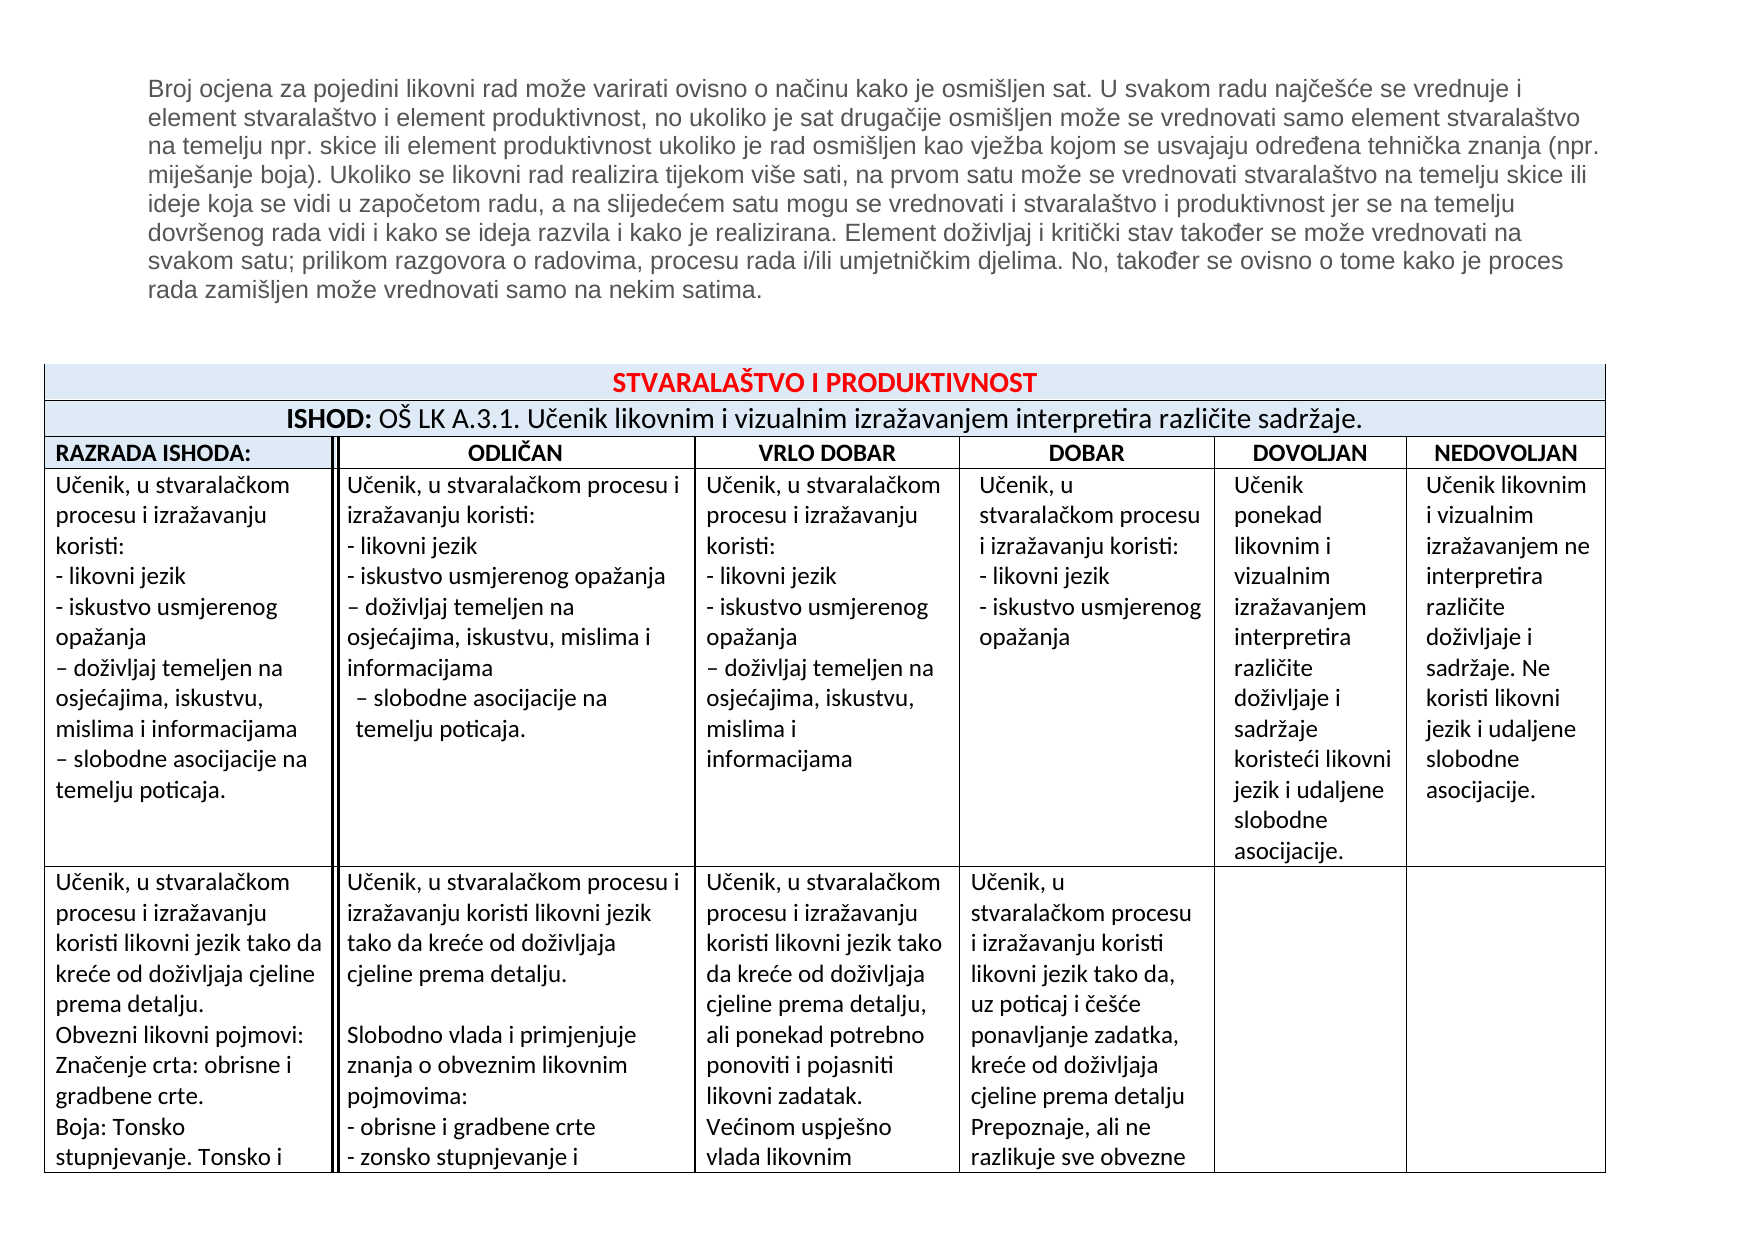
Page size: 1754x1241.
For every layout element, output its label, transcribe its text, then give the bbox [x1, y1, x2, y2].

table_cell DOVOLJAN [1215, 437, 1406, 468]
table_cell [1215, 867, 1406, 1172]
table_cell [960, 867, 1214, 1172]
table_cell Učenik, u stvaralačkom procesu i izražavanju koristi: - likovni jezik - iskustvo usmjerenog opažanja – doživljaj temeljen na osjećajima, iskustvu, mislima i informacijama – slobodne asocijacije na temelju poticaja. [340, 469, 694, 866]
table_cell VRLO DOBAR [696, 437, 959, 468]
table_cell Učenik, u stvaralačkom procesu i izražavanju koristi: - likovni jezik - iskustvo usmjerenog opažanja [960, 469, 1214, 866]
table_cell Učenik, u stvaralačkom procesu i izražavanju koristi: - likovni jezik - iskustvo usmjerenog opažanja – doživljaj temeljen na osjećajima, iskustvu, mislima i informacijama [696, 469, 959, 866]
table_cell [696, 867, 959, 1172]
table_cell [340, 867, 694, 1172]
table_cell [1407, 867, 1605, 1172]
table_cell ODLIČAN [340, 437, 694, 468]
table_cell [45, 867, 331, 1172]
table_cell DOBAR [960, 437, 1214, 468]
table_cell Učenik likovnim i vizualnim izražavanjem ne interpretira različite doživljaje i sadržaje. Ne koristi likovni jezik i udaljene slobodne asocijacije. [1407, 469, 1605, 866]
table_cell Učenik ponekad likovnim i vizualnim izražavanjem interpretira različite doživljaje i sadržaje koristeći likovni jezik i udaljene slobodne asocijacije. [1215, 469, 1406, 866]
table_cell RAZRADA ISHODA: [45, 437, 331, 468]
table_cell ISHOD: OŠ LK A.3.1. Učenik likovnim i vizualnim izražavanjem interpretira različite sadržaje. [45, 401, 1605, 436]
table_cell Učenik, u stvaralačkom procesu i izražavanju koristi: - likovni jezik - iskustvo usmjerenog opažanja – doživljaj temeljen na osjećajima, iskustvu, mislima i informacijama – slobodne asocijacije na temelju poticaja. [45, 469, 331, 866]
text Broj ocjena za pojedini likovni rad može varirati ovisno o načinu kako je osmišljen sat. U svakom radu najčešće se vrednuje i element stvaralaštvo i element produktivnost, no ukoliko je sat drugačije osmišljen može se vrednovati samo element stvaralaštvo na temelju npr. skice ili element produktivnost ukoliko je rad osmišljen kao vježba kojom se usvajaju određena tehnička znanja (npr. miješanje boja). Ukoliko se likovni rad realizira tijekom više sati, na prvom satu može se vrednovati stvaralaštvo na temelju skice ili ideje koja se vidi u započetom radu, a na slijedećem satu mogu se vrednovati i stvaralaštvo i produktivnost jer se na temelju dovršenog rada vidi i kako se ideja razvila i kako je realizirana. Element doživljaj i kritički stav također se može vrednovati na svakom satu; prilikom razgovora o radovima, procesu rada i/ili umjetničkim djelima. No, također se ovisno o tome kako je proces rada zamišljen može vrednovati samo na nekim satima. [148, 74, 1606, 304]
table_header STVARALAŠTVO I PRODUKTIVNOST [45, 364, 1605, 399]
table_cell NEDOVOLJAN [1407, 437, 1605, 468]
